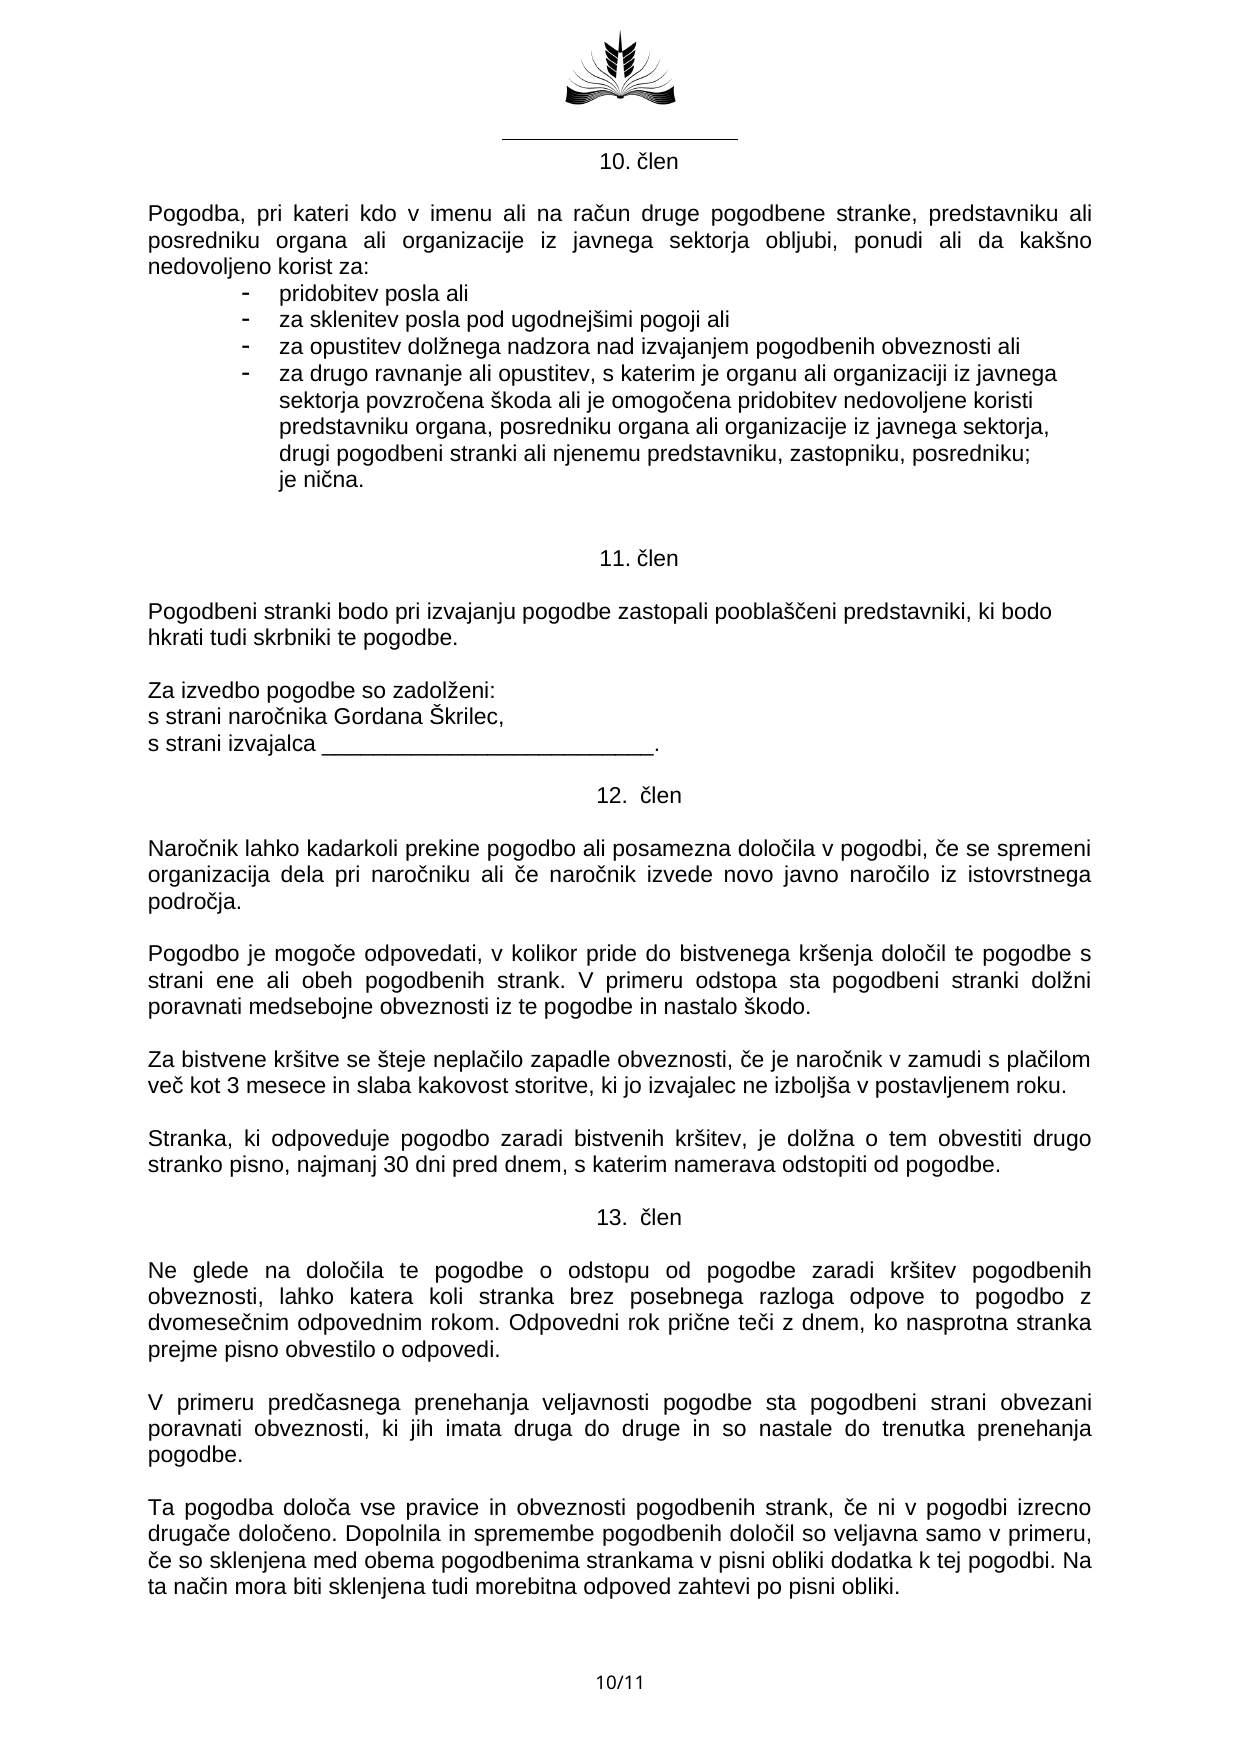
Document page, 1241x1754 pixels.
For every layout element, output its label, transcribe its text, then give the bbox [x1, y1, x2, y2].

text s strani izvajalca __________________________. [148, 729, 1092, 756]
text Pogodbeni stranki bodo pri izvajanju pogodbe zastopali pooblaščeni predstavniki, ki bodo hkrati tudi skrbniki te pogodbe. [148, 598, 1092, 651]
text Za bistvene kršitve se šteje neplačilo zapadle obveznosti, če je naročnik v zamudi s plačilom več kot 3 mesece in slaba kakovost storitve, ki jo izvajalec ne izboljša v postavljenem roku. [148, 1046, 1092, 1098]
picture [561, 29, 679, 106]
text Ne glede na določila te pogodbe o odstopu od pogodbe zaradi kršitev pogodbenih obveznosti, lahko katera koli stranka brez posebnega razloga odpove to pogodbo z dvomesečnim odpovednim rokom. Odpovedni rok prične teči z dnem, ko nasprotna stranka prejme pisno obvestilo o odpovedi. [148, 1257, 1092, 1362]
list za drugo ravnanje ali opustitev, s katerim je organu ali organizaciji iz javnega sektorja povzročena škoda ali je omogočena pridobitev nedovoljene koristi predstavniku organa, posredniku organa ali organizacije iz javnega sektorja, drugi pogodbeni stranki ali njenemu predstavniku, zastopniku, posredniku; je nična. [241, 360, 1092, 492]
list člen [185, 148, 1092, 174]
list pridobitev posla ali [241, 279, 1092, 306]
list za sklenitev posla pod ugodnejšimi pogoji ali [241, 306, 1092, 333]
text Za izvedbo pogodbe so zadolženi: [148, 677, 1092, 703]
text Naročnik lahko kadarkoli prekine pogodbo ali posamezna določila v pogodbi, če se spremeni organizacija dela pri naročniku ali če naročnik izvede novo javno naročilo iz istovrstnega področja. [148, 835, 1092, 914]
text Ta pogodba določa vse pravice in obveznosti pogodbenih strank, če ni v pogodbi izrecno drugače določeno. Dopolnila in spremembe pogodbenih določil so veljavna samo v primeru, če so sklenjena med obema pogodbenima strankama v pisni obliki dodatka k tej pogodbi. Na ta način mora biti sklenjena tudi morebitna odpoved zahtevi po pisni obliki. [148, 1494, 1092, 1599]
list člen [185, 1204, 1092, 1230]
text Pogodbo je mogoče odpovedati, v kolikor pride do bistvenega kršenja določil te pogodbe s strani ene ali obeh pogodbenih strank. V primeru odstopa sta pogodbeni stranki dolžni poravnati medsebojne obveznosti iz te pogodbe in nastalo škodo. [148, 940, 1092, 1019]
list za opustitev dolžnega nadzora nad izvajanjem pogodbenih obveznosti ali [241, 333, 1092, 360]
text Stranka, ki odpoveduje pogodbo zaradi bistvenih kršitev, je dolžna o tem obvestiti drugo stranko pisno, najmanj 30 dni pred dnem, s katerim namerava odstopiti od pogodbe. [148, 1125, 1092, 1178]
list člen [185, 545, 1092, 571]
text s strani naročnika Gordana Škrilec, [148, 703, 1092, 729]
text V primeru predčasnega prenehanja veljavnosti pogodbe sta pogodbeni strani obvezani poravnati obveznosti, ki jih imata druga do druge in so nastale do trenutka prenehanja pogodbe. [148, 1388, 1092, 1467]
text Pogodba, pri kateri kdo v imenu ali na račun druge pogodbene stranke, predstavniku ali posredniku organa ali organizacije iz javnega sektorja obljubi, ponudi ali da kakšno nedovoljeno korist za: [148, 200, 1092, 279]
list člen [185, 782, 1092, 809]
